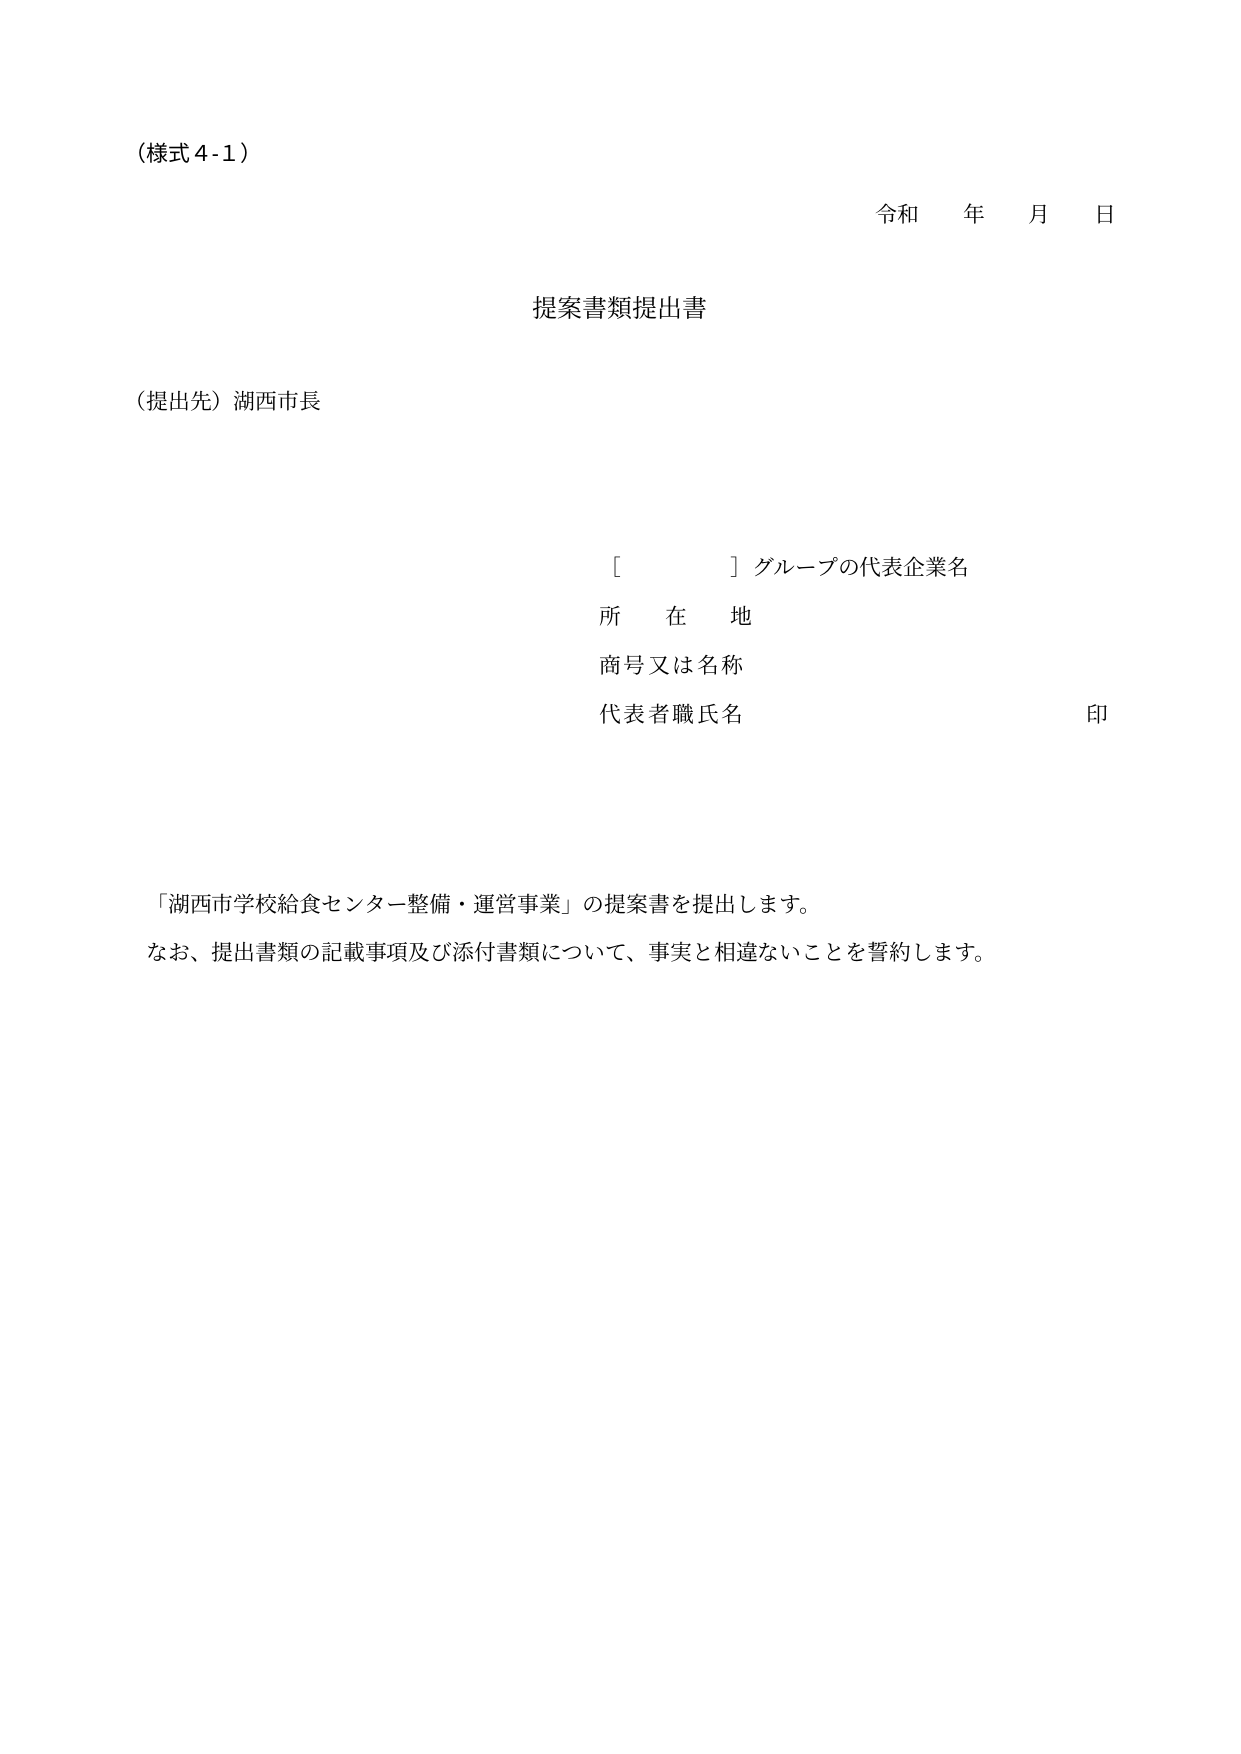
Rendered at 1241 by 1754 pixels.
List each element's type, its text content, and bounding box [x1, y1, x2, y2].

text 「湖西市学校給食センター整備・運営事業」の提案書を提出します。 [124, 888, 1116, 919]
text （提出先）湖西市長 [124, 384, 1116, 415]
text （様式４-１） [124, 136, 1089, 168]
text 所 在 地 [124, 591, 1116, 633]
text ［ ］グループの代表企業名 [124, 542, 1116, 584]
text 提案書類提出書 [124, 288, 1116, 324]
text なお、提出書類の記載事項及び添付書類について、事実と相違ないことを誓約します。 [124, 935, 1116, 966]
text 令和 年 月 日 [124, 197, 1116, 229]
text 商号又は名称 [124, 640, 1116, 682]
text 代表者職氏名 印 [124, 689, 1116, 731]
